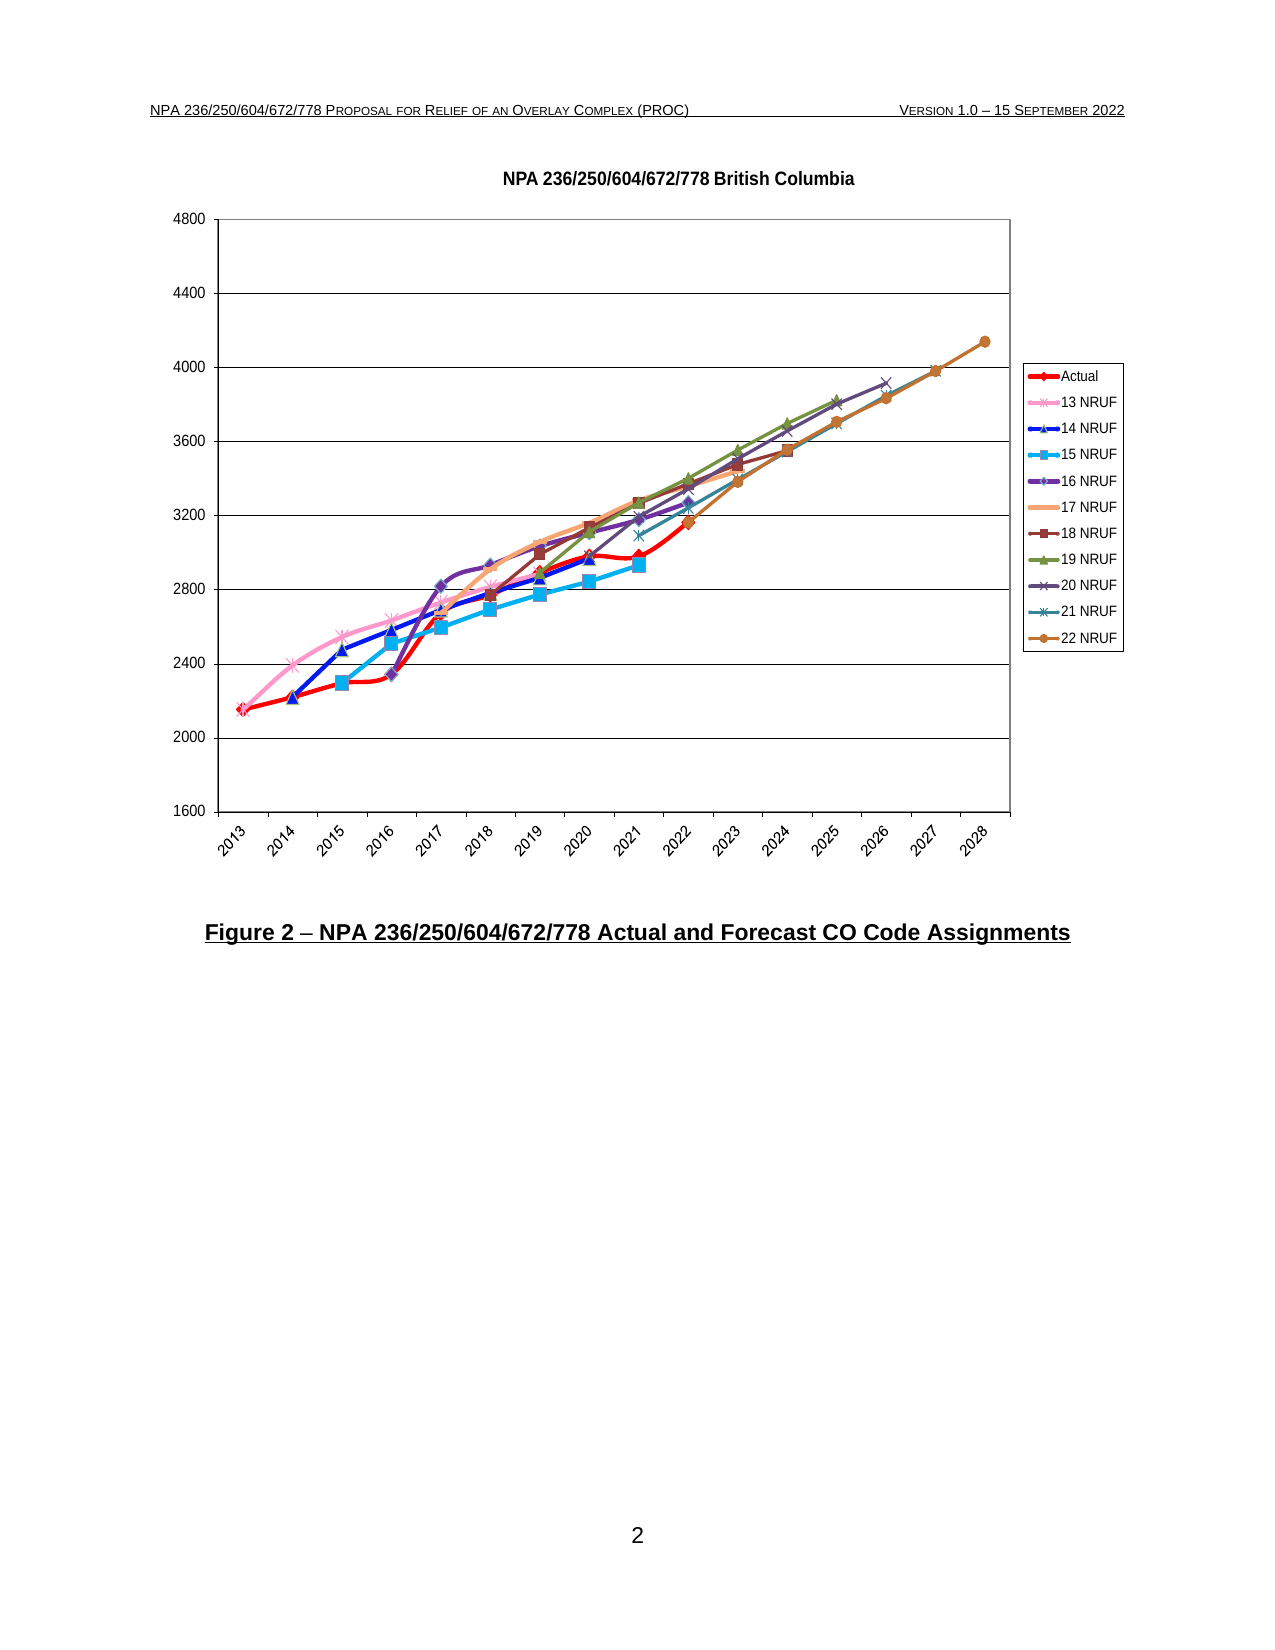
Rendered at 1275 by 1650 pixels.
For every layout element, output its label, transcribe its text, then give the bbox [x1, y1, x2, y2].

text Figure 2 – NPA 236/250/604/672/778 Actual and Forecast CO Code Assignments [150, 919, 1125, 946]
